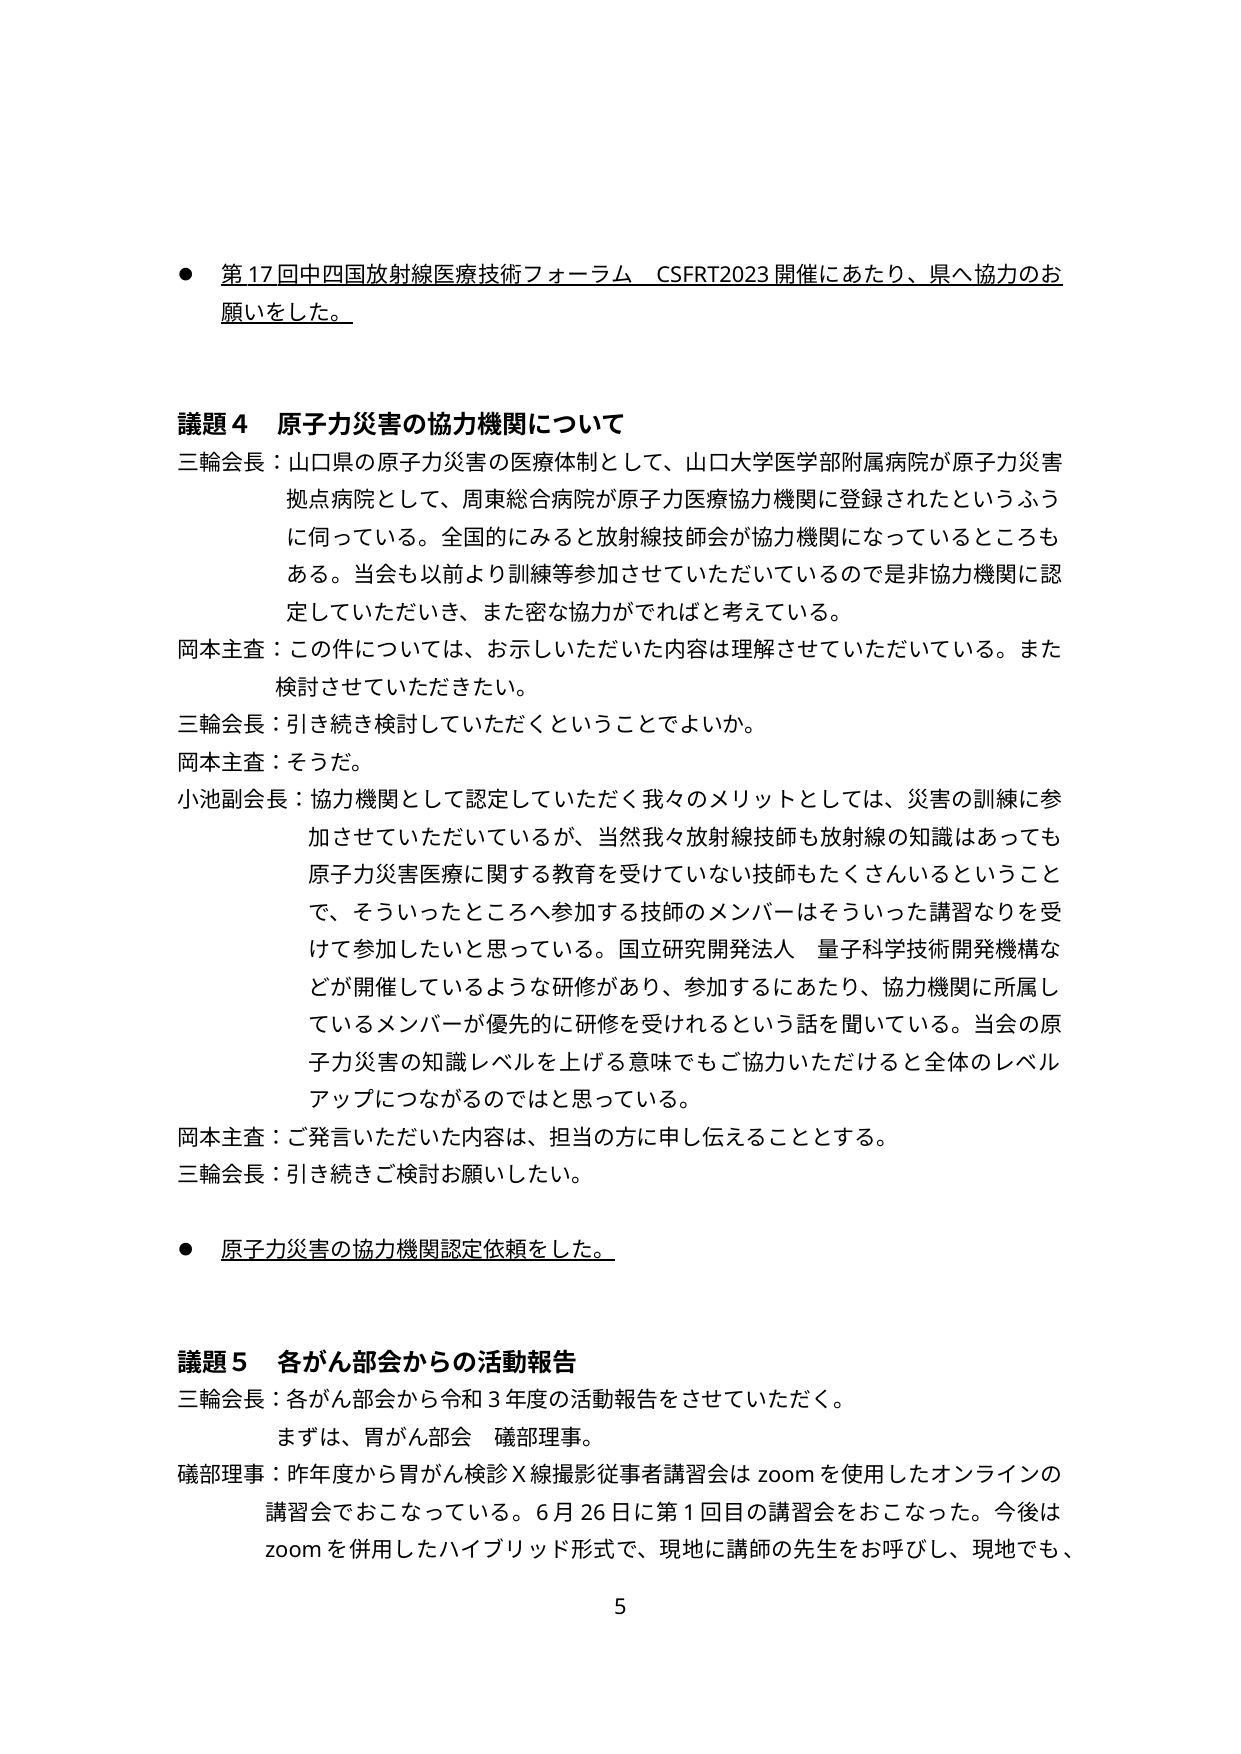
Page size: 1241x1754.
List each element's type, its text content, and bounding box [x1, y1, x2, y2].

text 岡本主査：そうだ。 [177, 742, 1063, 779]
text 岡本主査：ご発言いただいた内容は、担当の方に申し伝えることとする。 [177, 1117, 1063, 1154]
text 三輪会長：引き続き検討していただくということでよいか。 [177, 704, 1063, 742]
text 岡本主査：この件については、お示しいただいた内容は理解させていただいている。また検討させていただきたい。 [177, 629, 1063, 704]
text 三輪会長：山口県の原子力災害の医療体制として、山口大学医学部附属病院が原子力災害拠点病院として、周東総合病院が原子力医療協力機関に登録されたというふうに伺っている。全国的にみると放射線技師会が協力機関になっているところもある。当会も以前より訓練等参加させていただいているので是非協力機関に認定していただいき、また密な協力がでればと考えている。 [177, 442, 1063, 629]
text 三輪会長：引き続きご検討お願いしたい。 [177, 1154, 1063, 1192]
text まずは、胃がん部会 礒部理事。 [243, 1417, 1063, 1454]
text 三輪会長：各がん部会から令和3年度の活動報告をさせていただく。 [177, 1379, 1063, 1417]
text 小池副会長：協力機関として認定していただく我々のメリットとしては、災害の訓練に参加させていただいているが、当然我々放射線技師も放射線の知識はあっても、原子力災害医療に関する教育を受けていない技師もたくさんいるということで、そういったところへ参加する技師のメンバーはそういった講習なりを受けて参加したいと思っている。国立研究開発法人 量子科学技術開発機構などが開催しているような研修があり、参加するにあたり、協力機関に所属しているメンバーが優先的に研修を受けれるという話を聞いている。当会の原子力災害の知識レベルを上げる意味でもご協力いただけると全体のレベルアップにつながるのではと思っている。 [177, 779, 1063, 1117]
text 議題４ 原子力災害の協力機関について [177, 404, 1063, 442]
list 原子力災害の協力機関認定依頼をした。 [177, 1229, 1063, 1267]
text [177, 1454, 1063, 1567]
text 議題５ 各がん部会からの活動報告 [177, 1342, 1063, 1379]
list 第17回中四国放射線医療技術フォーラム CSFRT2023開催にあたり、県へ協力のお願いをした。 [177, 254, 1063, 329]
